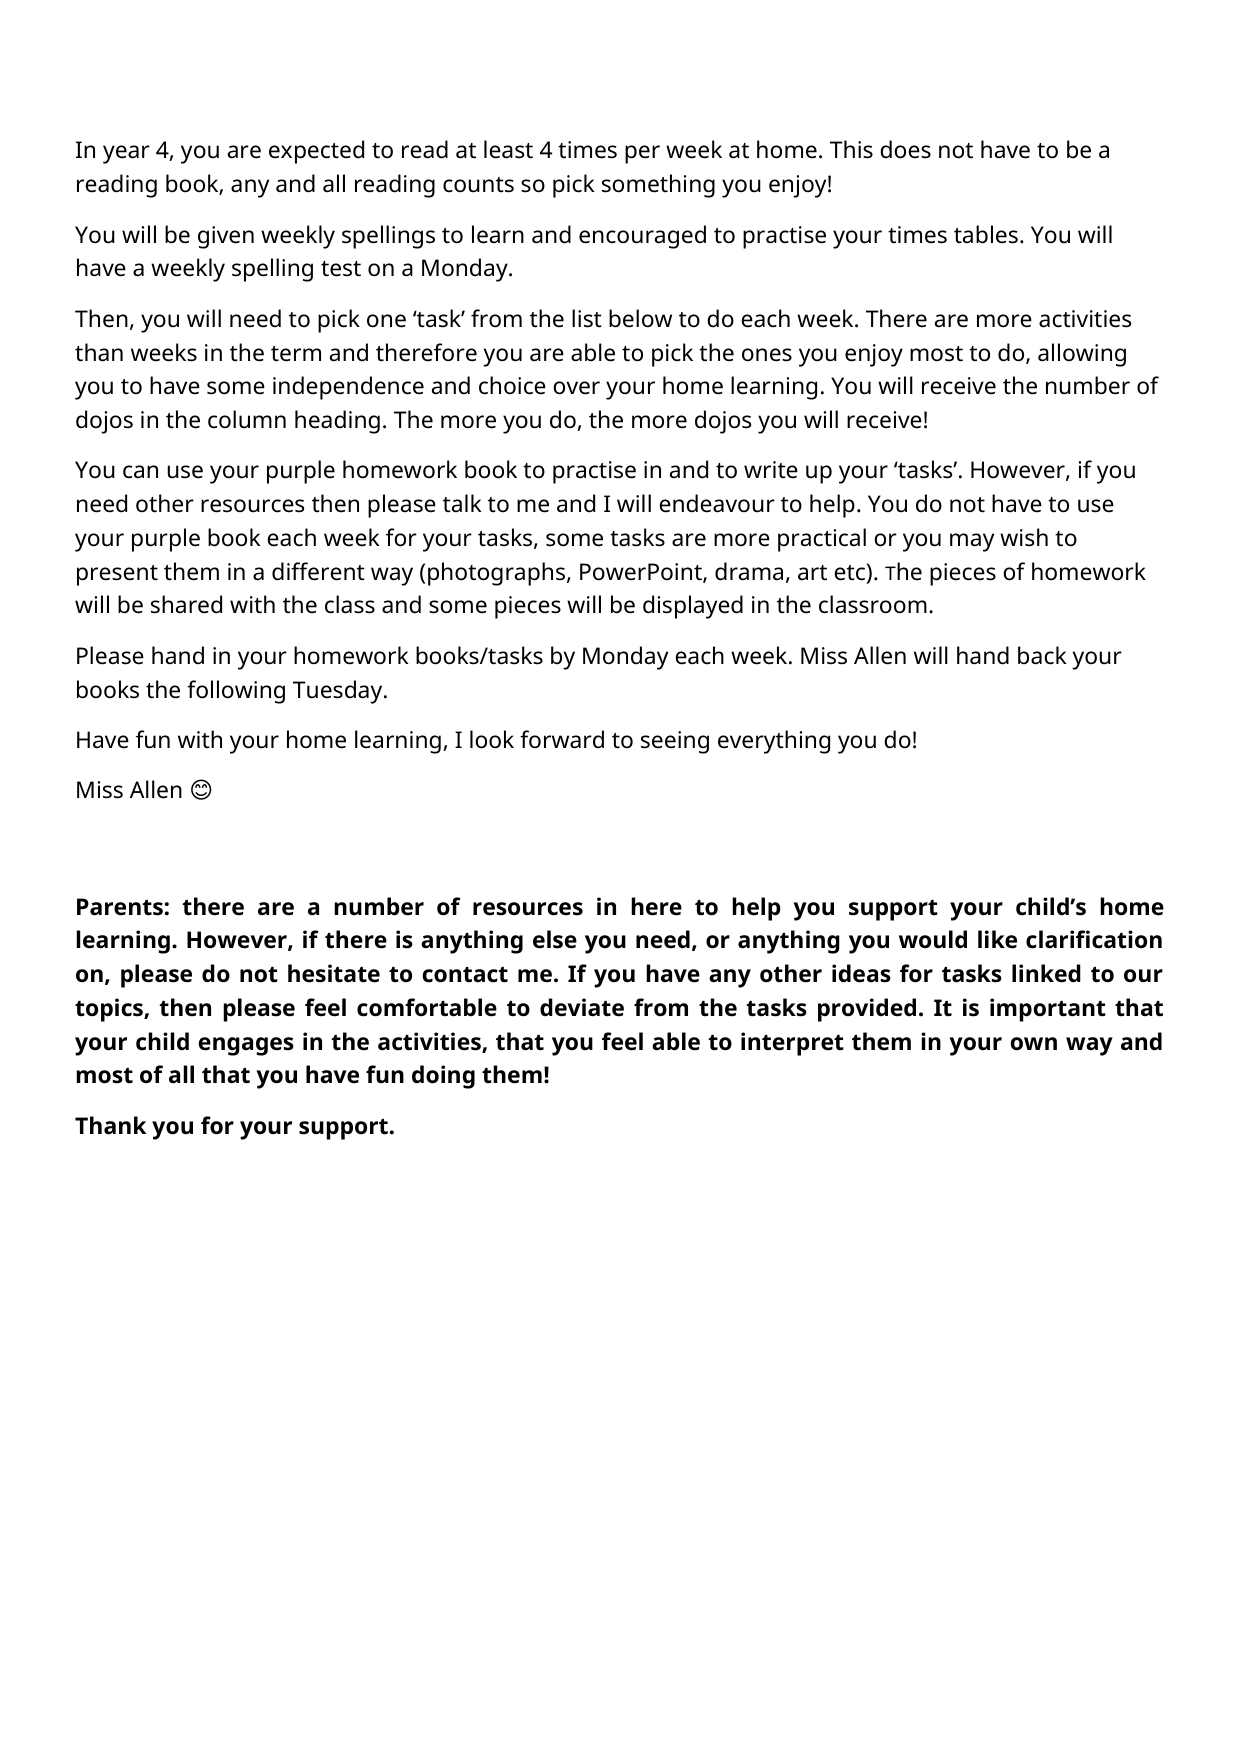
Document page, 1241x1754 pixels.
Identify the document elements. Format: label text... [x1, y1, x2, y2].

text Please hand in your homework books/tasks by Monday each week. Miss Allen will hand back your books the following Tuesday. [75, 640, 1165, 705]
text Miss Allen [75, 774, 1165, 806]
text Parents: there are a number of resources in here to help you support your child’s home learning. However, if there is anything else you need, or anything you would like clarification on, please do not hesitate to contact me. If you have any other ideas for tasks linked to our topics, then please feel comfortable to deviate from the tasks provided. It is important that your child engages in the activities, that you feel able to interpret them in your own way and most of all that you have fun doing them! [75, 891, 1165, 1091]
text Thank you for your support. [75, 1110, 1165, 1141]
text Have fun with your home learning, I look forward to seeing everything you do! [75, 724, 1165, 755]
text You will be given weekly spellings to learn and encouraged to practise your times tables. You will have a weekly spelling test on a Monday. [75, 219, 1165, 284]
text In year 4, you are expected to read at least 4 times per week at home. This does not have to be a reading book, any and all reading counts so pick something you enjoy! [75, 134, 1165, 199]
text You can use your purple homework book to practise in and to write up your ‘tasks’. However, if you need other resources then please talk to me and I will endeavour to help. You do not have to use your purple book each week for your tasks, some tasks are more practical or you may wish to present them in a different way (photographs, PowerPoint, drama, art etc). The pieces of homework will be shared with the class and some pieces will be displayed in the classroom. [75, 454, 1165, 621]
text Then, you will need to pick one ‘task’ from the list below to do each week. There are more activities than weeks in the term and therefore you are able to pick the ones you enjoy most to do, allowing you to have some independence and choice over your home learning. You will receive the number of dojos in the column heading. The more you do, the more dojos you will receive! [75, 303, 1165, 435]
